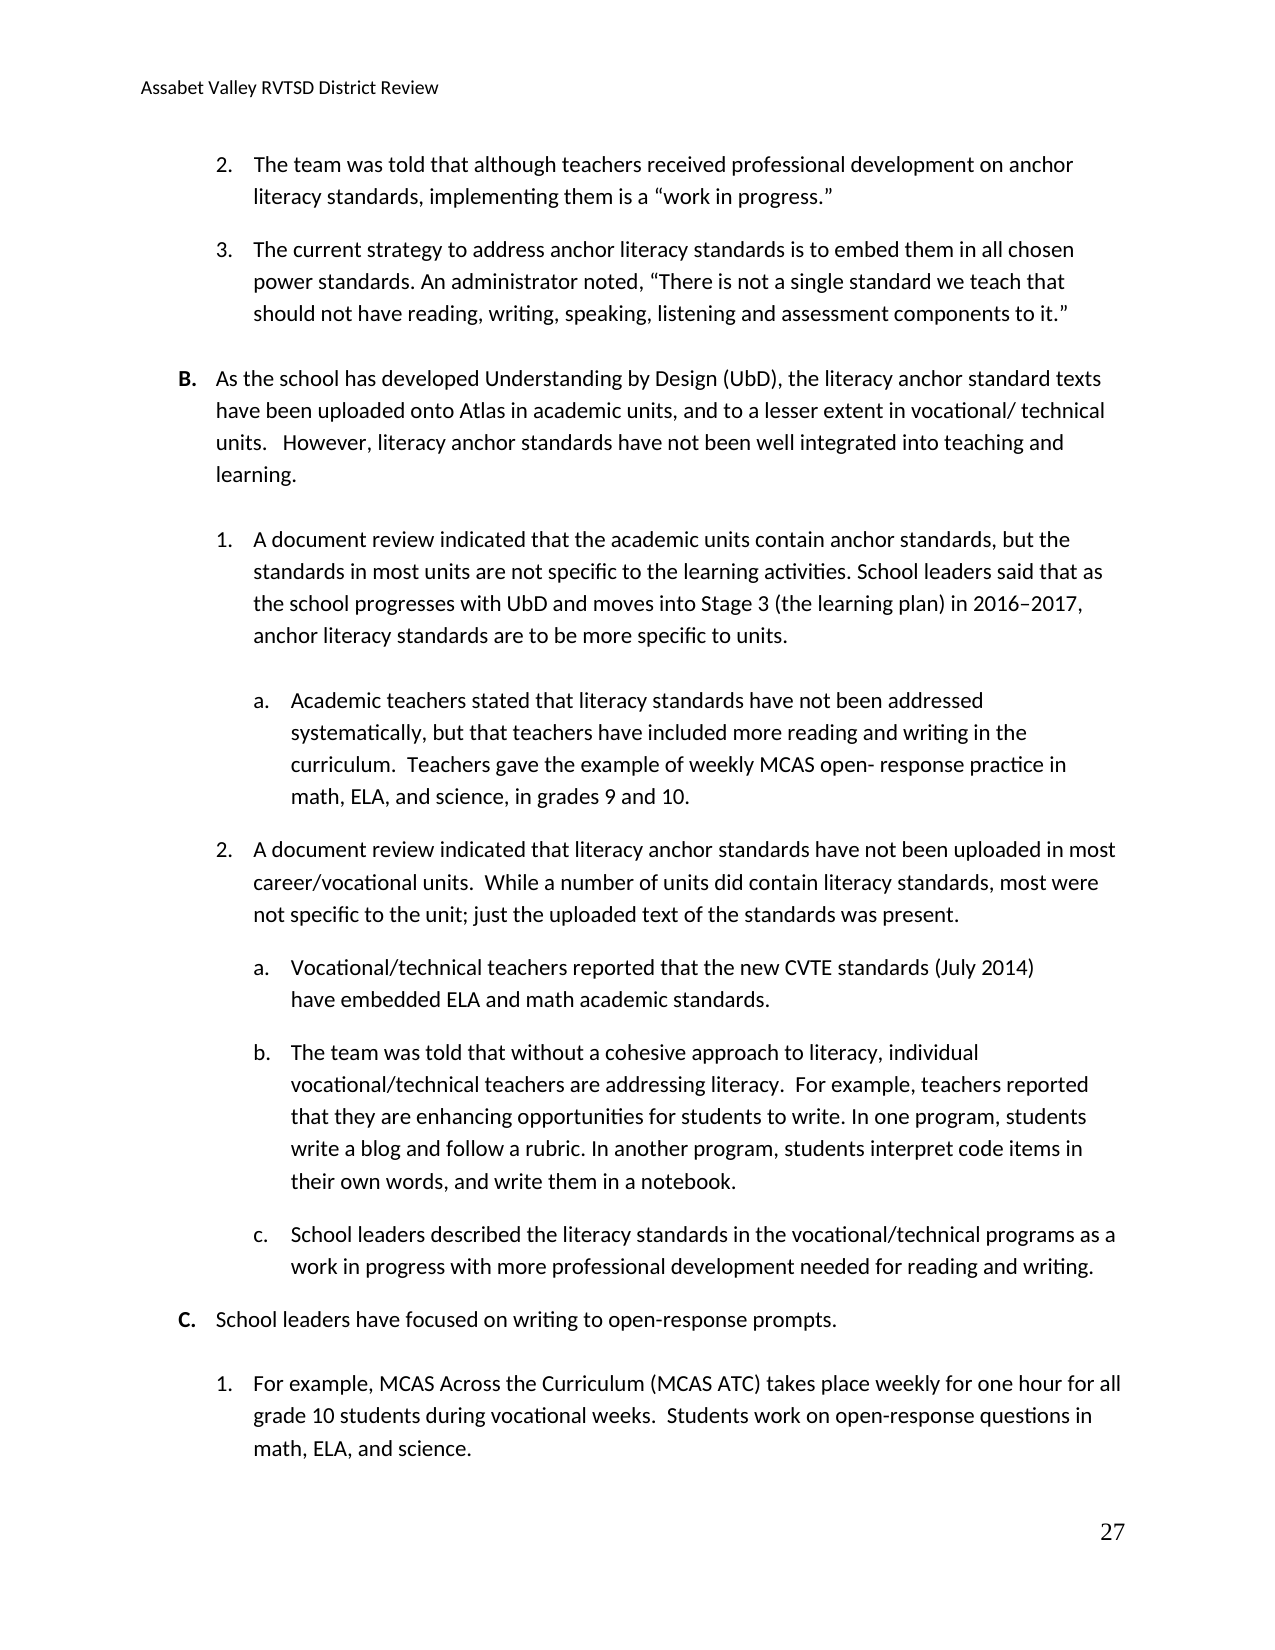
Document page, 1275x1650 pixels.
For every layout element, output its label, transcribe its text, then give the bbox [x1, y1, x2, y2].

text c. School leaders described the literacy standards in the vocational/technical programs as a work in progress with more professional development needed for reading and writing. [216, 1220, 1125, 1280]
text b. The team was told that without a cohesive approach to literacy, individual vocational/technical teachers are addressing literacy. For example, teachers reported that they are enhancing opportunities for students to write. In one program, students write a blog and follow a rubric. In another program, students interpret code items in their own words, and write them in a notebook. [216, 1038, 1125, 1195]
list For example, MCAS Across the Curriculum (MCAS ATC) takes place weekly for one hour for all grade 10 students during vocational weeks. Students work on open-response questions in math, ELA, and science. [216, 1369, 1125, 1462]
text 2. The team was told that although teachers received professional development on anchor literacy standards, implementing them is a “work in progress.” [216, 150, 1125, 210]
list 3. The current strategy to address anchor literacy standards is to embed them in all chosen power standards. An administrator noted, “There is not a single standard we teach that should not have reading, writing, speaking, listening and assessment components to it.” [216, 235, 1125, 328]
text a. Vocational/technical teachers reported that the new CVTE standards (July 2014) have embedded ELA and math academic standards. [216, 953, 1125, 1013]
list a. Academic teachers stated that literacy standards have not been addressed systematically, but that teachers have included more reading and writing in the curriculum. Teachers gave the example of weekly MCAS open- response practice in math, ELA, and science, in grades 9 and 10. [253, 686, 1125, 810]
list As the school has developed Understanding by Design (UbD), the literacy anchor standard texts have been uploaded onto Atlas in academic units, and to a lesser extent in vocational/ technical units. However, literacy anchor standards have not been well integrated into teaching and learning. [178, 364, 1125, 488]
list 1. A document review indicated that the academic units contain anchor standards, but the standards in most units are not specific to the learning activities. School leaders said that as the school progresses with UbD and moves into Stage 3 (the learning plan) in 2016–2017, anchor literacy standards are to be more specific to units. [216, 525, 1125, 649]
list School leaders have focused on writing to open-response prompts. [178, 1305, 1125, 1333]
text 2. A document review indicated that literacy anchor standards have not been uploaded in most career/vocational units. While a number of units did contain literacy standards, most were not specific to the unit; just the uploaded text of the standards was present. [216, 835, 1125, 928]
